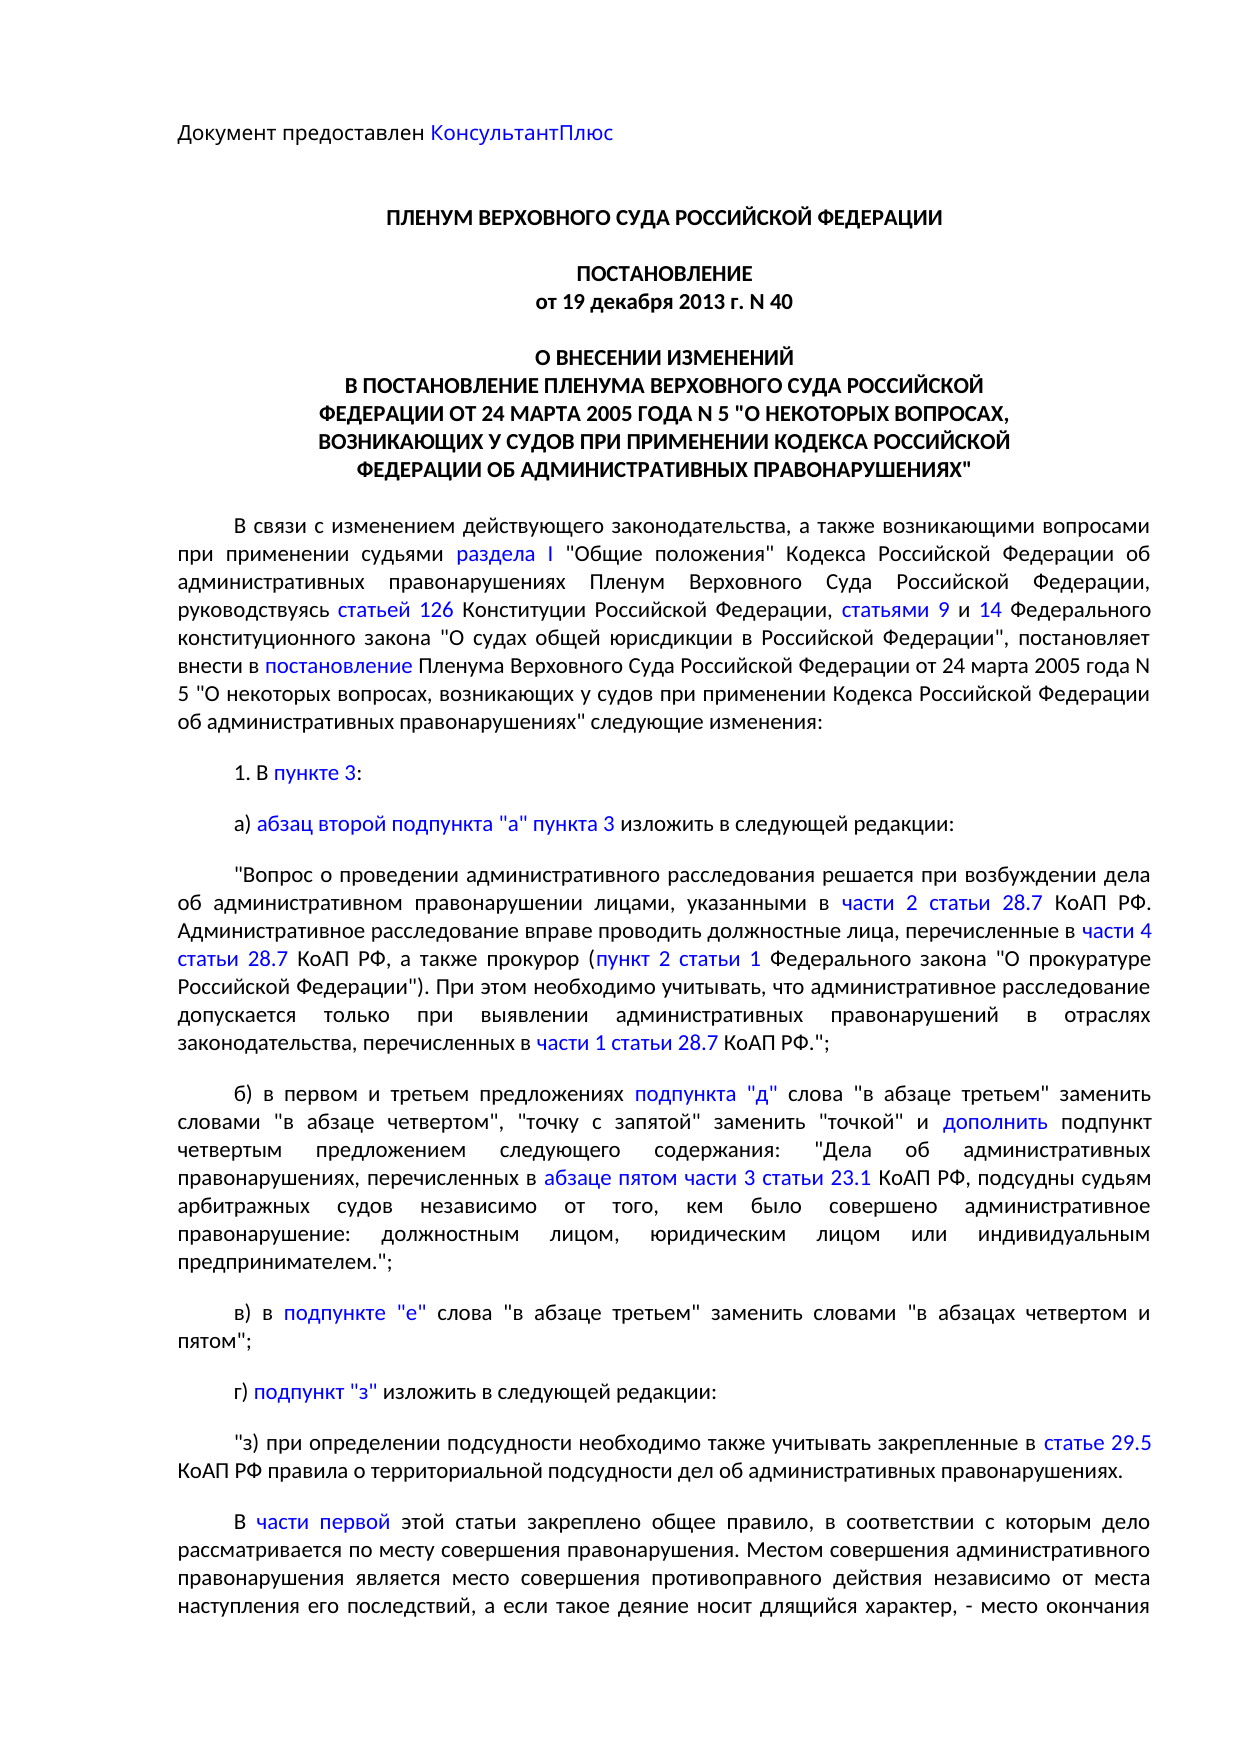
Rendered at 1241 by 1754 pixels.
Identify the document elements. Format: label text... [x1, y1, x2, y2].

text В связи с изменением действующего законодательства, а также возникающими вопросами при применении судьями раздела I "Общие положения" Кодекса Российской Федерации об административных правонарушениях Пленум Верховного Суда Российской Федерации, руководствуясь статьей 126 Конституции Российской Федерации, статьями 9 и 14 Федерального конституционного закона "О судах общей юрисдикции в Российской Федерации", постановляет внести в постановление Пленума Верховного Суда Российской Федерации от 24 марта 2005 года N 5 "О некоторых вопросах, возникающих у судов при применении Кодекса Российской Федерации об административных правонарушениях" следующие изменения: [177, 511, 1152, 735]
title ПОСТАНОВЛЕНИЕ [177, 259, 1152, 287]
text "Вопрос о проведении административного расследования решается при возбуждении дела об административном правонарушении лицами, указанными в части 2 статьи 28.7 КоАП РФ. Административное расследование вправе проводить должностные лица, перечисленные в части 4 статьи 28.7 КоАП РФ, а также прокурор (пункт 2 статьи 1 Федерального закона "О прокуратуре Российской Федерации"). При этом необходимо учитывать, что административное расследование допускается только при выявлении административных правонарушений в отраслях законодательства, перечисленных в части 1 статьи 28.7 КоАП РФ."; [177, 860, 1152, 1056]
text в) в подпункте "е" слова "в абзаце третьем" заменить словами "в абзацах четвертом и пятом"; [177, 1298, 1152, 1354]
text г) подпункт "з" изложить в следующей редакции: [177, 1377, 1152, 1405]
title ФЕДЕРАЦИИ ОБ АДМИНИСТРАТИВНЫХ ПРАВОНАРУШЕНИЯХ" [177, 455, 1152, 483]
title В ПОСТАНОВЛЕНИЕ ПЛЕНУМА ВЕРХОВНОГО СУДА РОССИЙСКОЙ [177, 371, 1152, 399]
text 1. В пункте 3: [177, 758, 1152, 786]
title от 19 декабря 2013 г. N 40 [177, 287, 1152, 315]
text б) в первом и третьем предложениях подпункта "д" слова "в абзаце третьем" заменить словами "в абзаце четвертом", "точку с запятой" заменить "точкой" и дополнить подпункт четвертым предложением следующего содержания: "Дела об административных правонарушениях, перечисленных в абзаце пятом части 3 статьи 23.1 КоАП РФ, подсудны судьям арбитражных судов независимо от того, кем было совершено административное правонарушение: должностным лицом, юридическим лицом или индивидуальным предпринимателем."; [177, 1079, 1152, 1275]
title ФЕДЕРАЦИИ ОТ 24 МАРТА 2005 ГОДА N 5 "О НЕКОТОРЫХ ВОПРОСАХ, [177, 399, 1152, 427]
title ПЛЕНУМ ВЕРХОВНОГО СУДА РОССИЙСКОЙ ФЕДЕРАЦИИ [177, 203, 1152, 231]
title О ВНЕСЕНИИ ИЗМЕНЕНИЙ [177, 343, 1152, 371]
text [177, 1507, 1152, 1619]
title ВОЗНИКАЮЩИХ У СУДОВ ПРИ ПРИМЕНЕНИИ КОДЕКСА РОССИЙСКОЙ [177, 427, 1152, 455]
text а) абзац второй подпункта "а" пункта 3 изложить в следующей редакции: [177, 809, 1152, 837]
title Документ предоставлен КонсультантПлюс [177, 118, 1152, 175]
text "з) при определении подсудности необходимо также учитывать закрепленные в статье 29.5 КоАП РФ правила о территориальной подсудности дел об административных правонарушениях. [177, 1428, 1152, 1484]
